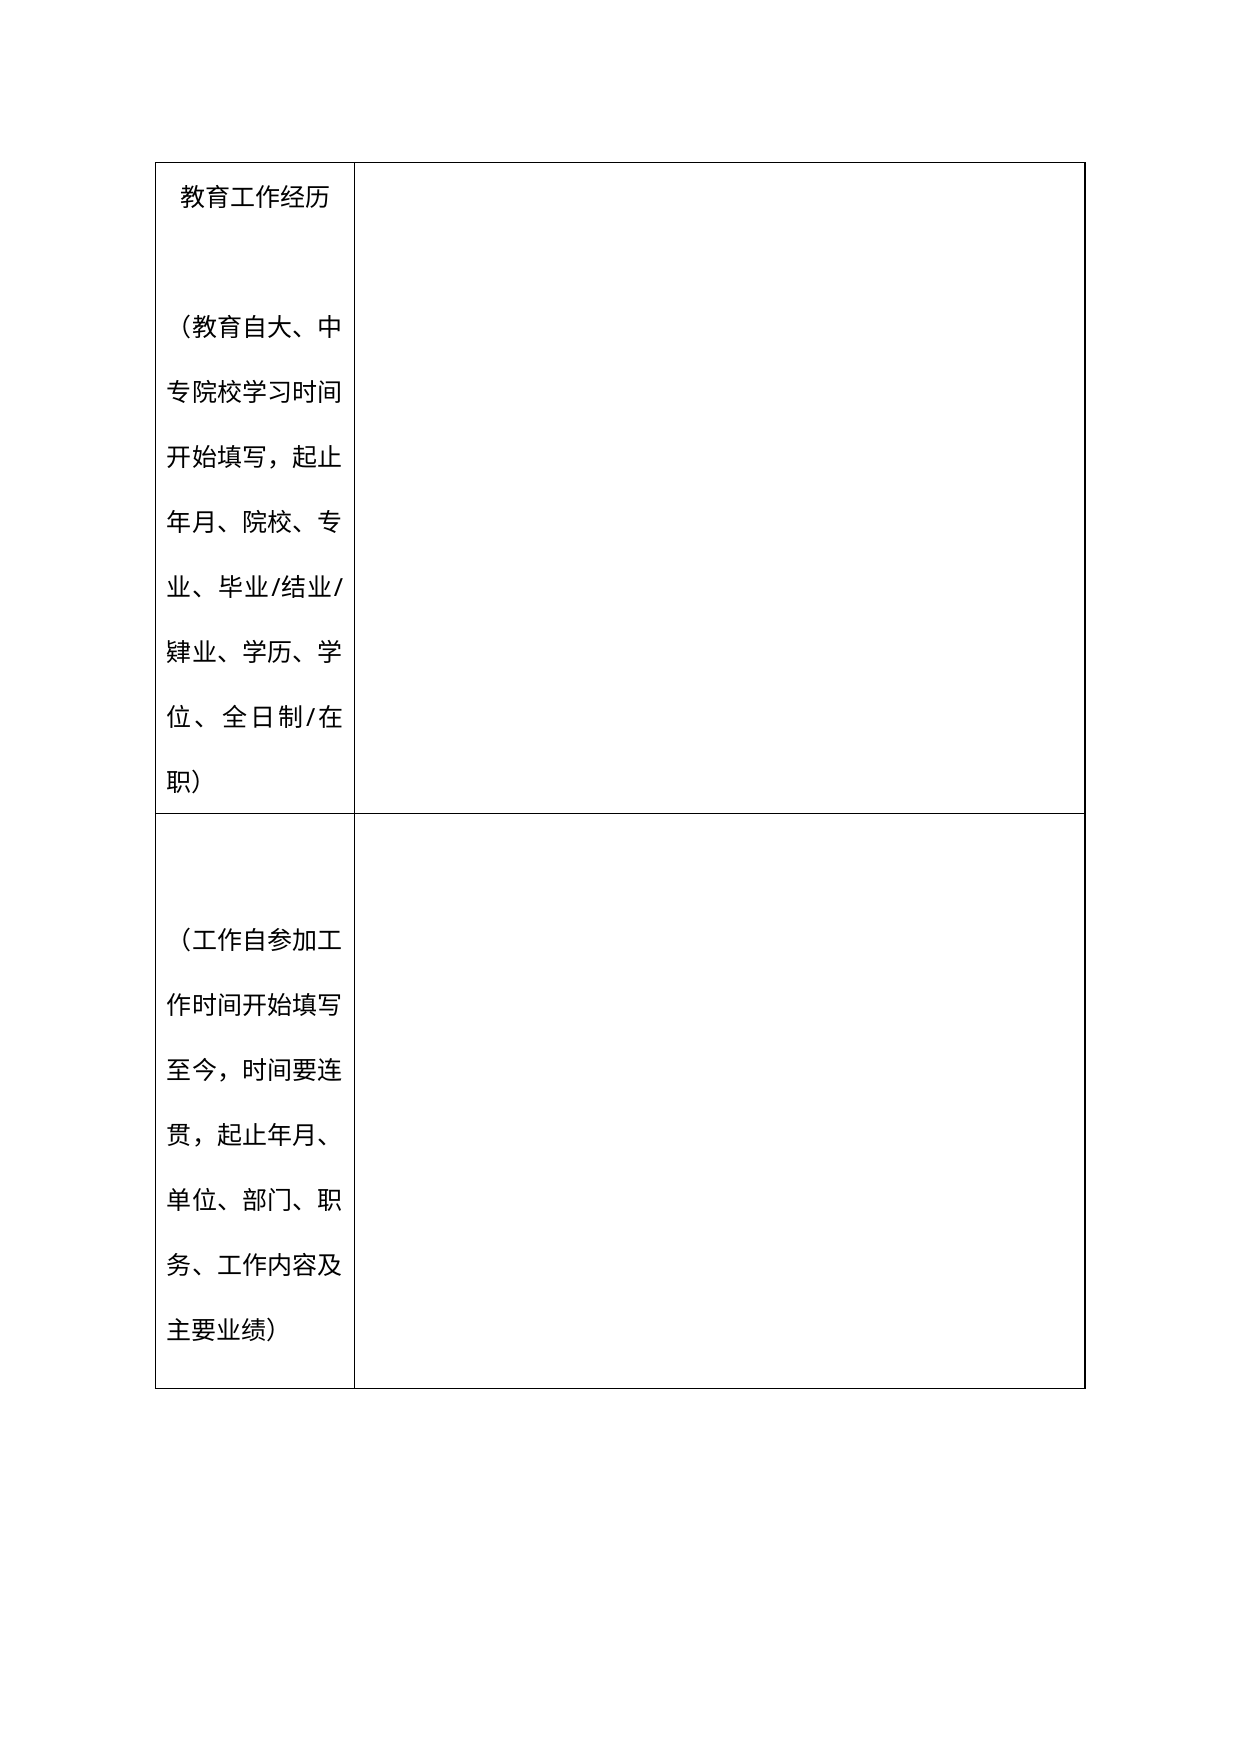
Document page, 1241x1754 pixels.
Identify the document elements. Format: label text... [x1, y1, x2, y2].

table_cell 教育工作经历 （教育自大、中专院校学习时间开始填写，起止年月、院校、专业、毕业/结业/肄业、学历、学位、全日制/在职） [156, 163, 354, 813]
table_cell （工作自参加工作时间开始填写至今，时间要连贯，起止年月、单位、部门、职务、工作内容及主要业绩） [156, 814, 354, 1388]
table_cell [355, 163, 1084, 813]
table_cell [355, 814, 1084, 1388]
